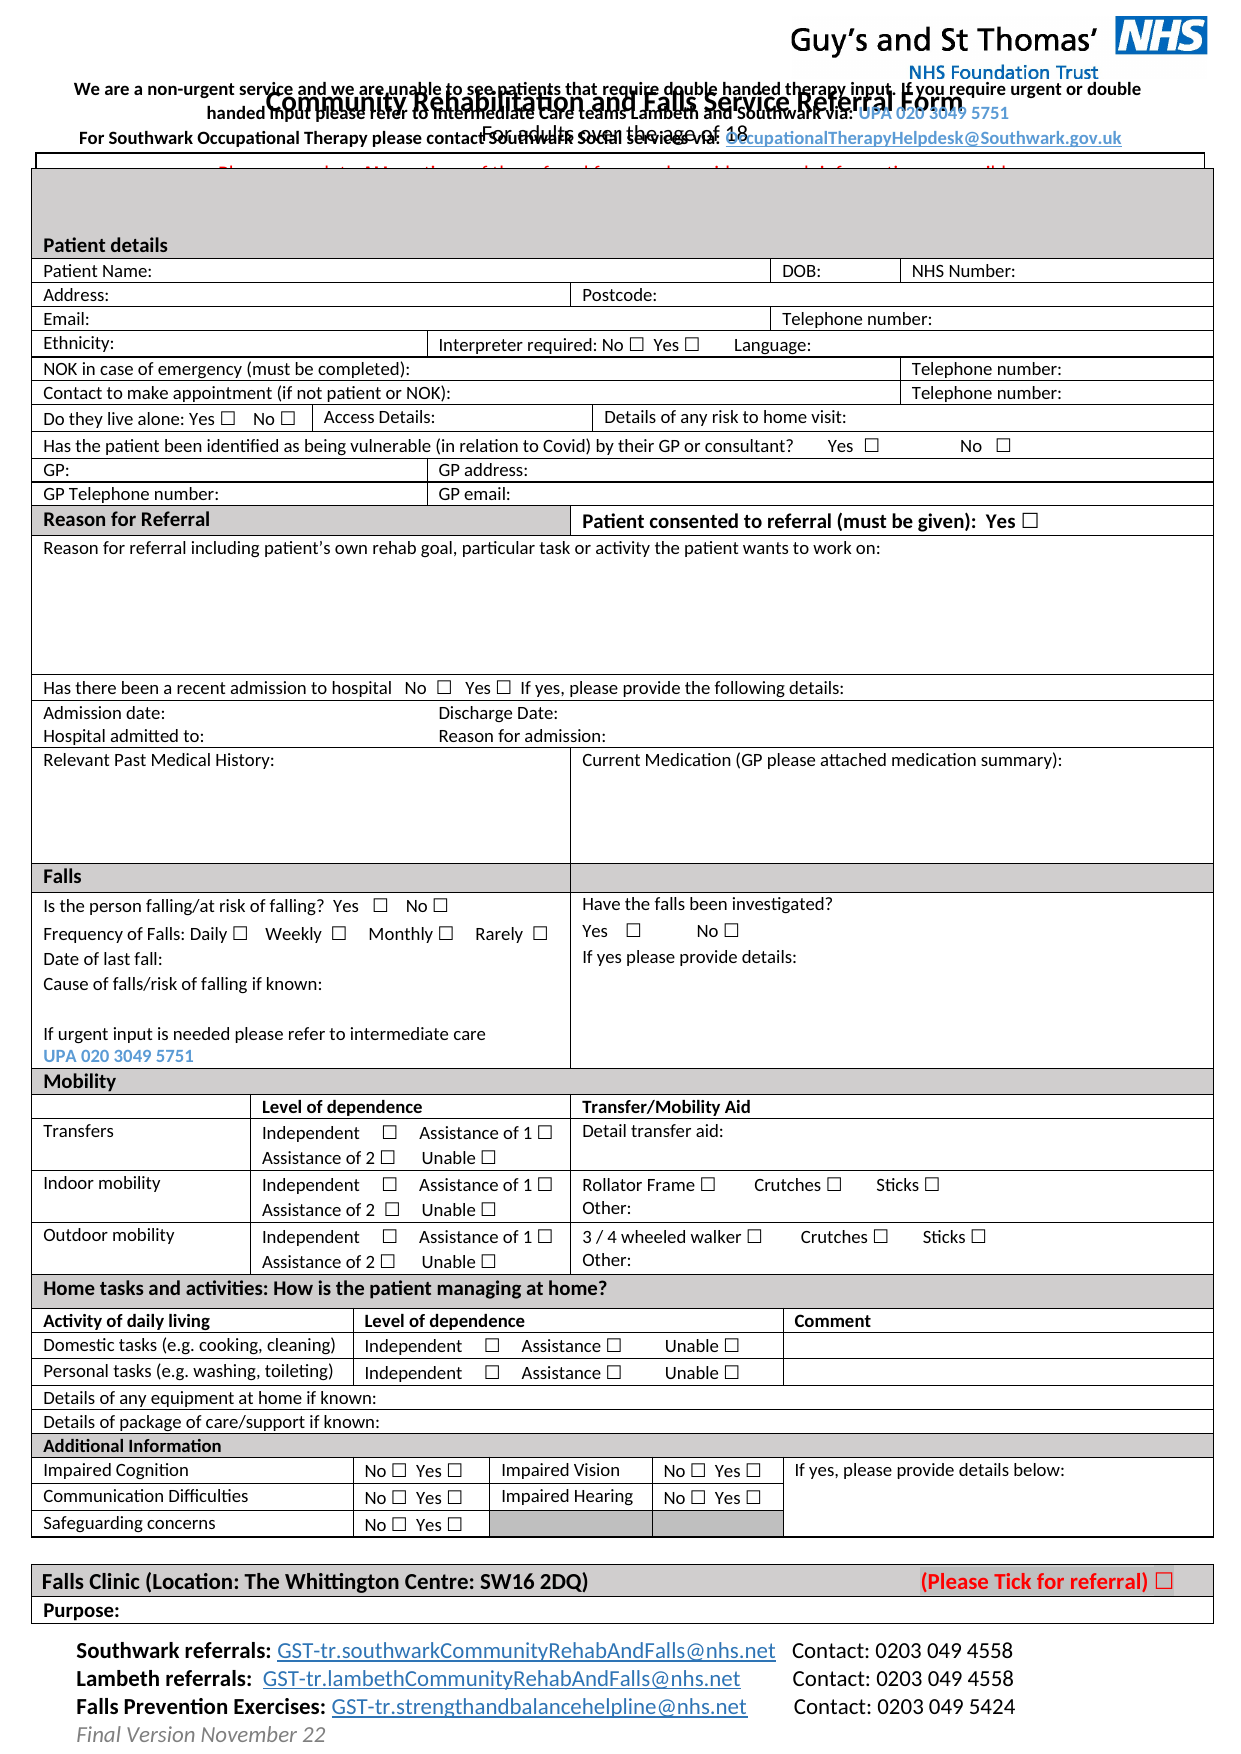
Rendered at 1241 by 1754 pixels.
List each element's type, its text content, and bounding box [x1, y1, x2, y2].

table_cell Outdoor mobility [32, 1223, 250, 1274]
table_cell GP Telephone number: [32, 483, 427, 505]
table_cell Telephone number: [771, 307, 1213, 330]
table_cell GP email: [428, 483, 1213, 505]
table_cell Comment [784, 1309, 1213, 1332]
table_cell [653, 1511, 783, 1536]
table_cell Additional Information [32, 1434, 1213, 1457]
table_cell Rollator Frame Crutches Sticks Other: [571, 1171, 1213, 1222]
table_cell GP address: [428, 459, 1213, 481]
table_cell Has the patient been identified as being vulnerable (in relation to Covid) by their GP or consultant? Yes No [32, 432, 1213, 457]
table_cell Transfers [32, 1119, 250, 1170]
table_cell Reason for Referral [32, 506, 570, 535]
table_cell Discharge Date: [427, 701, 1213, 724]
table_header Patient details [32, 169, 1213, 258]
table_cell Mobility [32, 1069, 1213, 1094]
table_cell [32, 1597, 1213, 1622]
picture [791, 16, 1208, 79]
table_cell Telephone number: [901, 381, 1213, 404]
table_cell Patient consented to referral (must be given): Yes [571, 506, 1213, 535]
table_cell Telephone number: [901, 358, 1213, 380]
table_cell [571, 864, 1213, 892]
table_cell GP: [32, 459, 427, 481]
table_cell Current Medication (GP please attached medication summary): [571, 748, 1213, 862]
table_cell Postcode: [571, 283, 1213, 306]
table_cell Activity of daily living [32, 1309, 353, 1332]
table_cell Independent Assistance of 1 Assistance of 2 Unable [251, 1171, 570, 1222]
table_cell Indoor mobility [32, 1171, 250, 1222]
table_cell [32, 1095, 250, 1118]
table_cell [784, 1359, 1213, 1385]
table_cell Details of package of care/support if known: [32, 1410, 1213, 1433]
table_cell Interpreter required: No Yes Language: [428, 331, 1213, 356]
table_cell Personal tasks (e.g. washing, toileting) [32, 1359, 353, 1385]
table_cell Communication Difficulties [32, 1484, 353, 1510]
table_cell DOB: [771, 259, 900, 282]
table_cell Patient Name: [32, 259, 770, 282]
table_cell Do they live alone: Yes No [32, 405, 312, 431]
table_cell Independent Assistance Unable [354, 1359, 783, 1385]
table_cell Address: [32, 283, 570, 306]
table_cell Safeguarding concerns [32, 1511, 353, 1536]
table_cell 3 / 4 wheeled walker Crutches Sticks Other: [571, 1223, 1213, 1274]
table_cell [490, 1511, 652, 1536]
table_cell Home tasks and activities: How is the patient managing at home? [32, 1275, 1213, 1308]
table_cell Independent Assistance of 1 Assistance of 2 Unable [251, 1223, 570, 1274]
table_cell Details of any risk to home visit: [593, 405, 1213, 431]
table_cell Email: [32, 307, 770, 330]
table_cell Details of any equipment at home if known: [32, 1386, 1213, 1409]
table_cell Access Details: [313, 405, 592, 431]
table_cell Hospital admitted to: [32, 724, 427, 747]
table_header Falls Clinic (Location: The Whittington Centre: SW16 2DQ) (Please Tick for referral) [32, 1565, 1154, 1596]
table_cell Ethnicity: [32, 331, 427, 356]
table_cell Impaired Cognition [32, 1458, 353, 1483]
table_cell No Yes [354, 1511, 489, 1536]
table_cell Reason for referral including patient’s own rehab goal, particular task or activity the patient wants to work on: [32, 536, 1213, 673]
table_cell Independent Assistance of 1 Assistance of 2 Unable [251, 1119, 570, 1170]
table_cell Impaired Vision [490, 1458, 652, 1483]
table_cell Reason for admission: [427, 724, 1213, 747]
table_cell Has there been a recent admission to hospital No Yes If yes, please provide the following details: [32, 675, 1213, 700]
table_cell Admission date: [32, 701, 427, 724]
table_cell [784, 1333, 1213, 1358]
table_cell Impaired Hearing [490, 1484, 652, 1510]
table_cell Independent Assistance Unable [354, 1333, 783, 1358]
table_cell NOK in case of emergency (must be completed): [32, 358, 900, 380]
table_cell Transfer/Mobility Aid [571, 1095, 1213, 1118]
table_cell Falls [32, 864, 570, 892]
table_cell Is the person falling/at risk of falling? Yes No Frequency of Falls: Daily Weekly Monthly Rarely Date of last fall: Cause of falls/risk of falling if known: If urgent input is needed please refer to intermediate care UPA 020 3049 5751 [32, 893, 570, 1067]
table_cell Contact to make appointment (if not patient or NOK): [32, 381, 900, 404]
table_cell Have the falls been investigated? Yes No If yes please provide details: [571, 893, 1213, 1067]
table_cell Level of dependence [251, 1095, 570, 1118]
table_cell Relevant Past Medical History: [32, 748, 570, 862]
table_cell No Yes [354, 1484, 489, 1510]
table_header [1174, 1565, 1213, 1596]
table_cell No Yes [354, 1458, 489, 1483]
table_cell If yes, please provide details below: [784, 1458, 1213, 1536]
table_cell No Yes [653, 1458, 783, 1483]
table_cell Detail transfer aid: [571, 1119, 1213, 1170]
table_cell Domestic tasks (e.g. cooking, cleaning) [32, 1333, 353, 1358]
table_cell NHS Number: [901, 259, 1213, 282]
table_cell No Yes [653, 1484, 783, 1510]
table_cell Level of dependence [354, 1309, 783, 1332]
